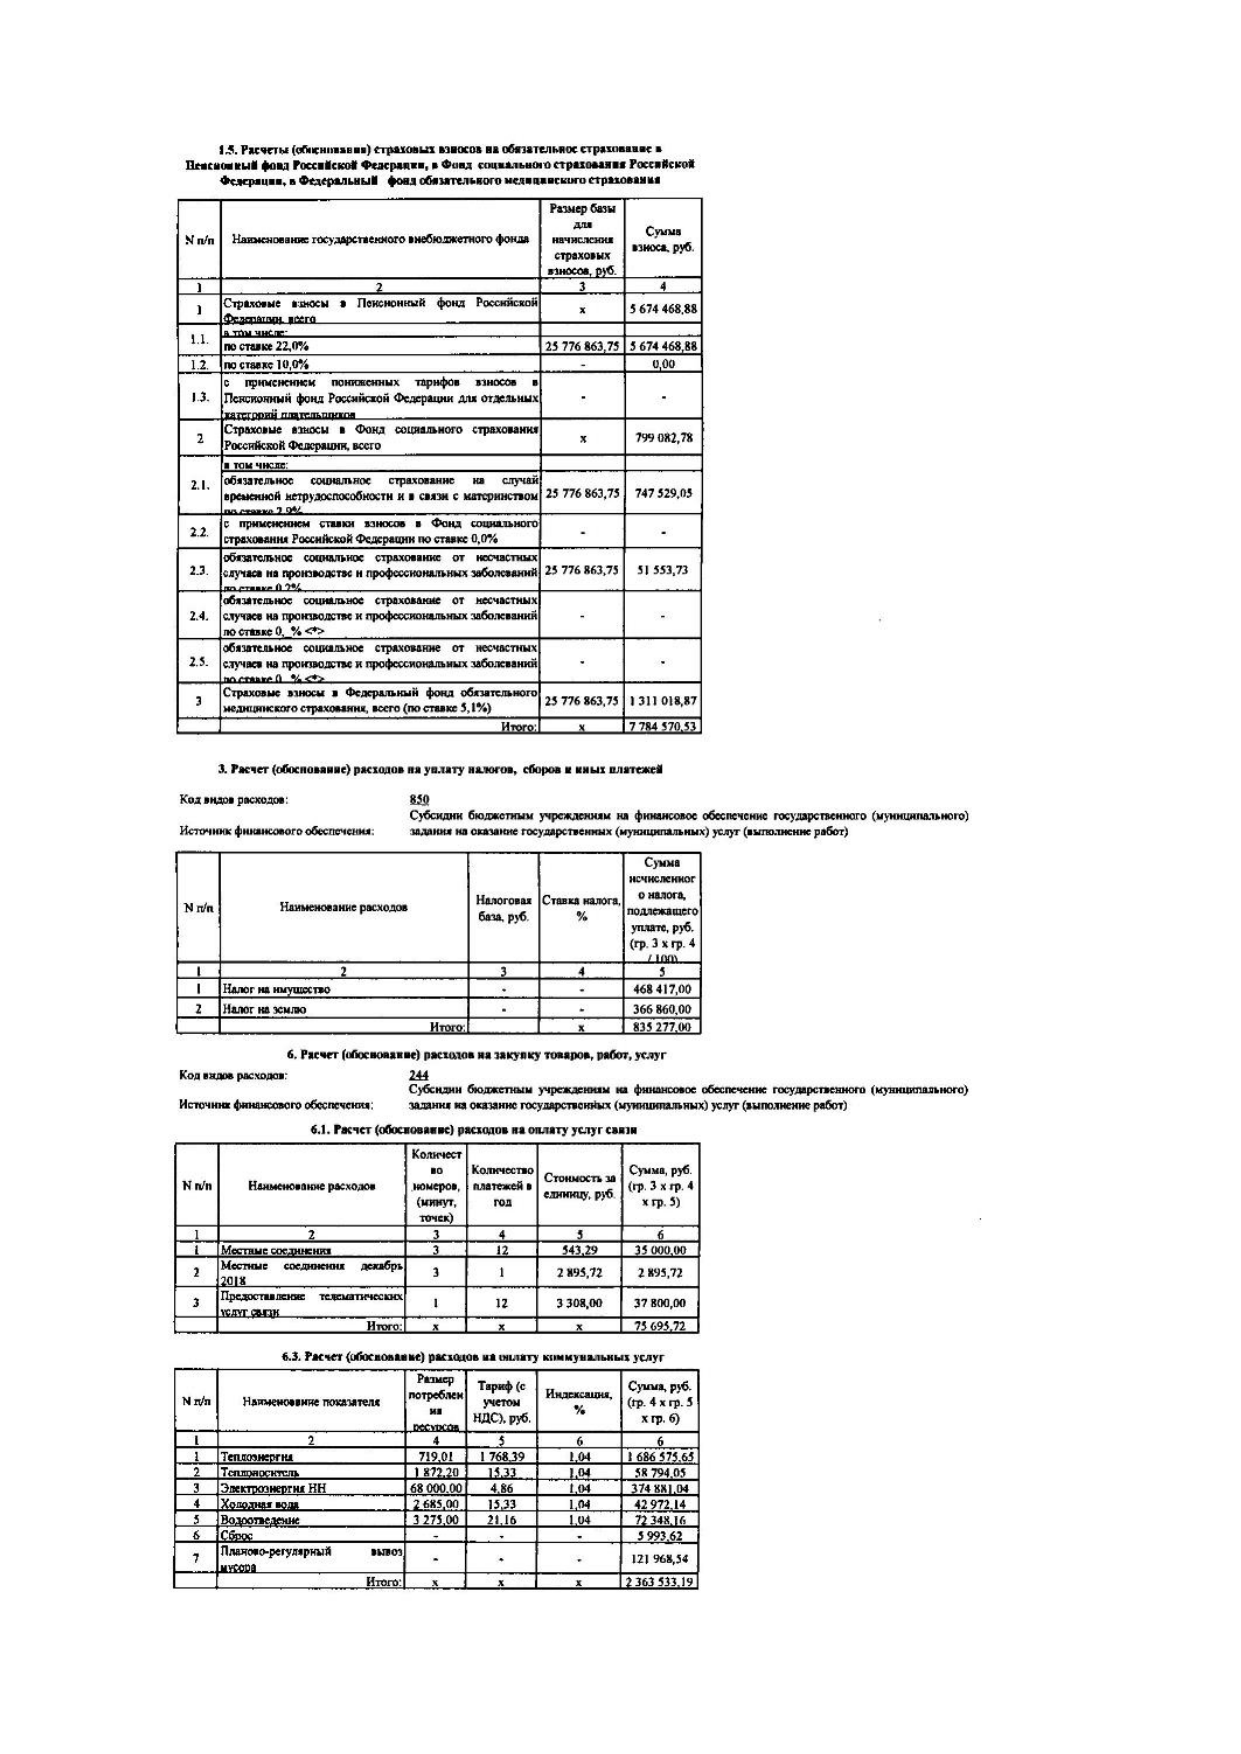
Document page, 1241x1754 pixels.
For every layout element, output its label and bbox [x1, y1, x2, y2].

picture [103, 88, 1022, 1654]
